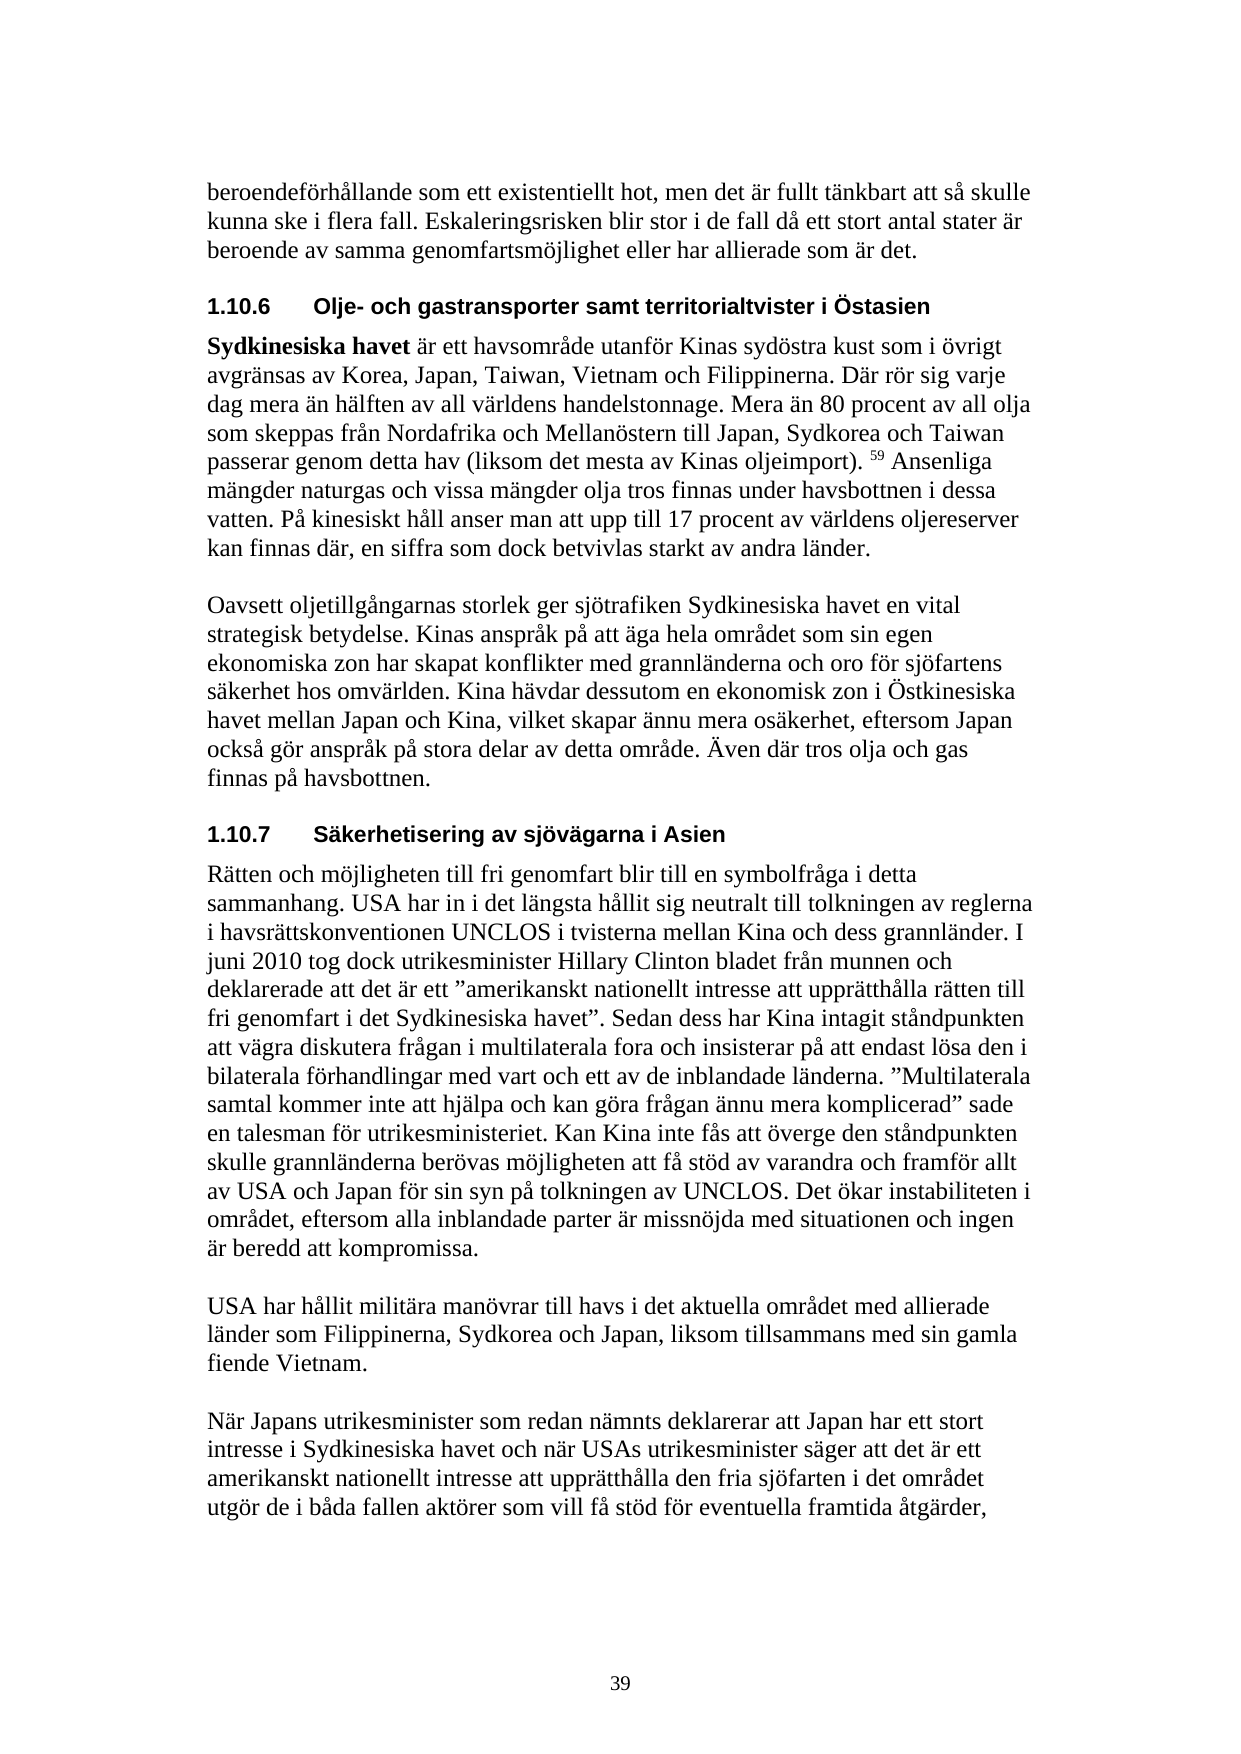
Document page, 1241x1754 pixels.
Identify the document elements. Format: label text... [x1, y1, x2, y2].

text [207, 177, 1033, 263]
subtitle Säkerhetisering av sjövägarna i Asien [207, 821, 1033, 847]
text Rätten och möjligheten till fri genomfart blir till en symbolfråga i detta sammanhang. USA har in i det längsta hållit sig neutralt till tolkningen av reglerna i havsrättskonventionen UNCLOS i tvisterna mellan Kina och dess grannländer. I juni 2010 tog dock utrikesminister Hillary Clinton bladet från munnen och deklarerade att det är ett ”amerikanskt nationellt intresse att upprätthålla rätten till fri genomfart i det Sydkinesiska havet”. Sedan dess har Kina intagit ståndpunkten att vägra diskutera frågan i multilaterala fora och insisterar på att endast lösa den i bilaterala förhandlingar med vart och ett av de inblandade länderna. ”Multilaterala samtal kommer inte att hjälpa och kan göra frågan ännu mera komplicerad” sade en talesman för utrikesministeriet. Kan Kina inte fås att överge den ståndpunkten skulle grannländerna berövas möjligheten att få stöd av varandra och framför allt av USA och Japan för sin syn på tolkningen av UNCLOS. Det ökar instabiliteten i området, eftersom alla inblandade parter är missnöjda med situationen och ingen är beredd att kompromissa. [207, 859, 1033, 1262]
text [207, 1406, 1033, 1521]
subtitle Olje- och gastransporter samt territorialtvister i Östasien [207, 293, 1033, 319]
text USA har hållit militära manövrar till havs i det aktuella området med allierade länder som Filippinerna, Sydkorea och Japan, liksom tillsammans med sin gamla fiende Vietnam. [207, 1291, 1033, 1377]
text Sydkinesiska havet är ett havsområde utanför Kinas sydöstra kust som i övrigt avgränsas av Korea, Japan, Taiwan, Vietnam och Filippinerna. Där rör sig varje dag mera än hälften av all världens handelstonnage. Mera än 80 procent av all olja som skeppas från Nordafrika och Mellanöstern till Japan, Sydkorea och Taiwan passerar genom detta hav (liksom det mesta av Kinas oljeimport). Ansenliga mängder naturgas och vissa mängder olja tros finnas under havsbottnen i dessa vatten. På kinesiskt håll anser man att upp till 17 procent av världens oljereserver kan finnas där, en siffra som dock betvivlas starkt av andra länder. [207, 331, 1033, 561]
text Oavsett oljetillgångarnas storlek ger sjötrafiken Sydkinesiska havet en vital strategisk betydelse. Kinas anspråk på att äga hela området som sin egen ekonomiska zon har skapat konflikter med grannländerna och oro för sjöfartens säkerhet hos omvärlden. Kina hävdar dessutom en ekonomisk zon i Östkinesiska havet mellan Japan och Kina, vilket skapar ännu mera osäkerhet, eftersom Japan också gör anspråk på stora delar av detta område. Även där tros olja och gas finnas på havsbottnen. [207, 590, 1033, 791]
